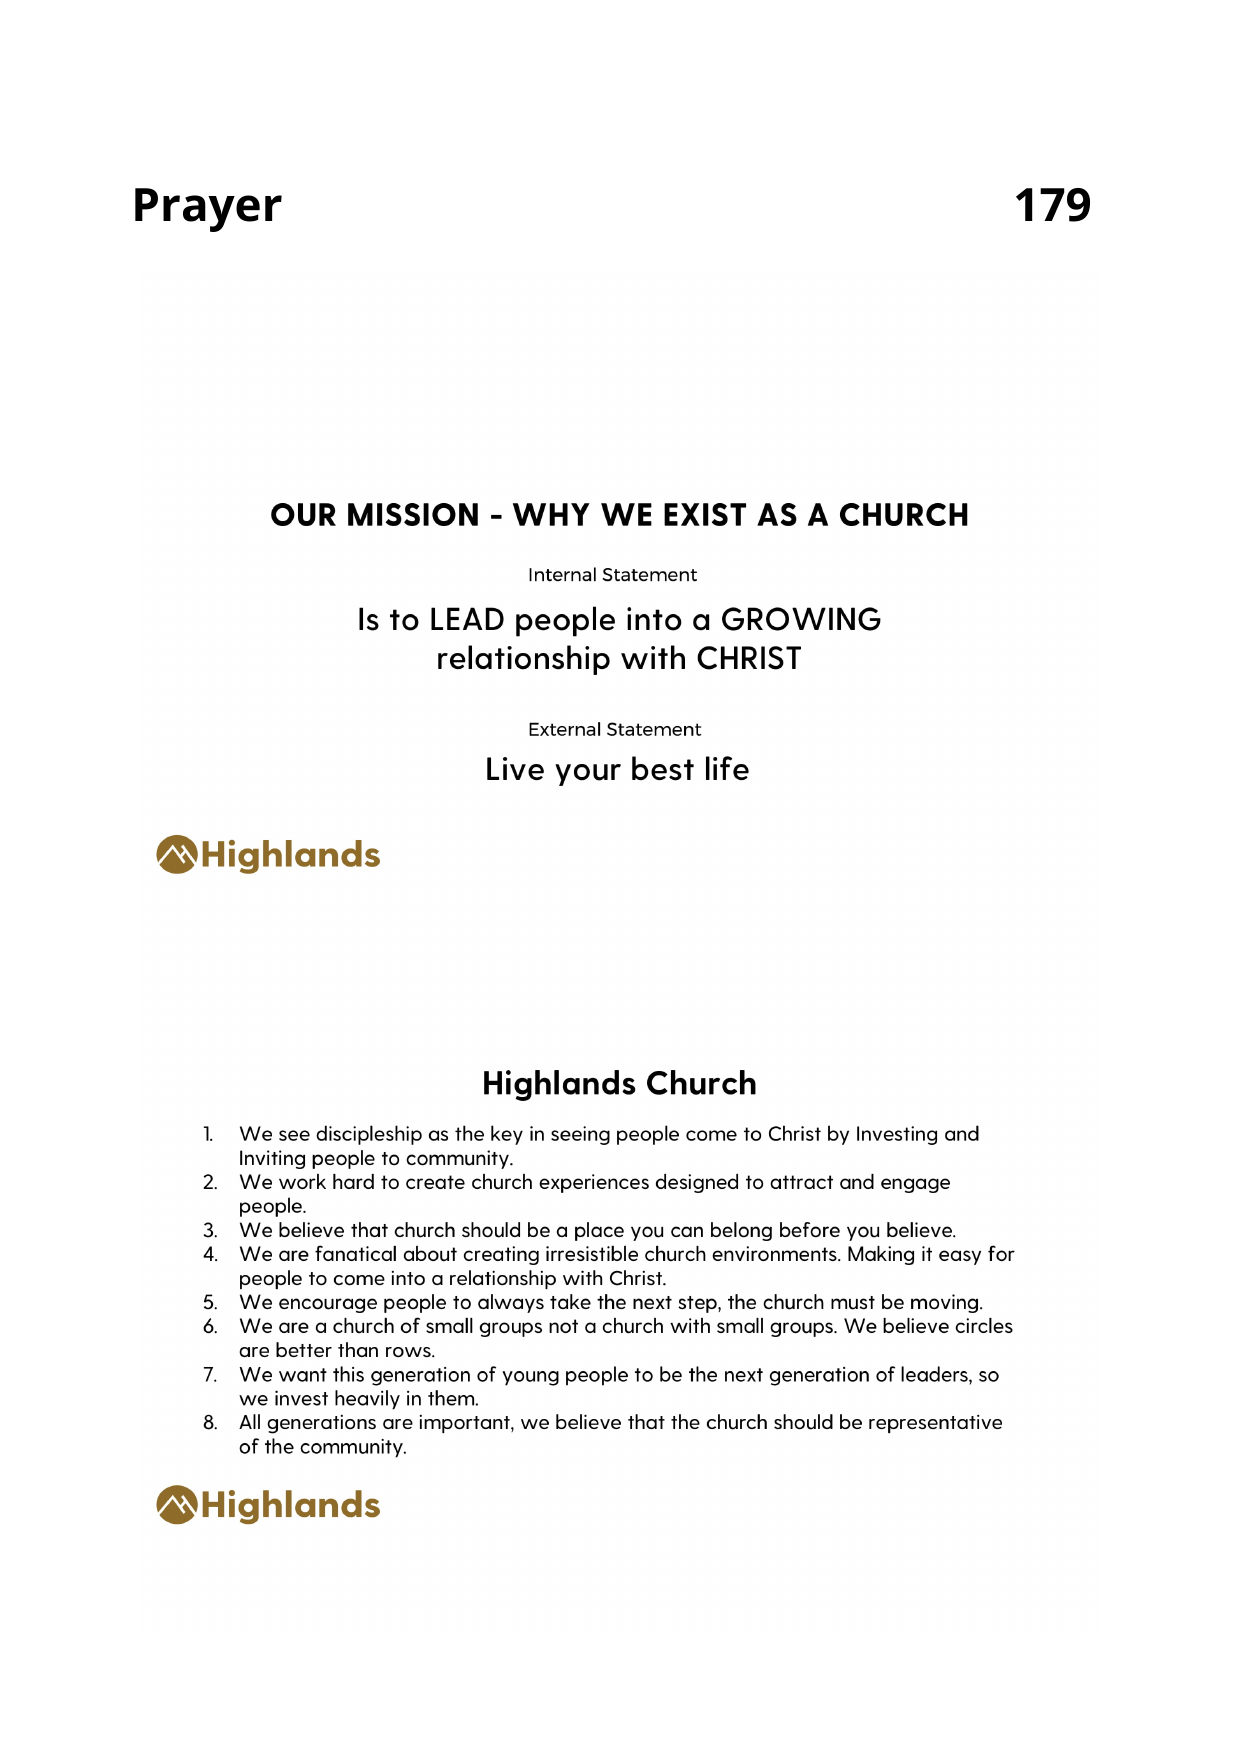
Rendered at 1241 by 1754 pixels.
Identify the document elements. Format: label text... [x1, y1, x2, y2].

picture [139, 270, 1101, 1631]
text Prayer 179 [131, 173, 1092, 235]
